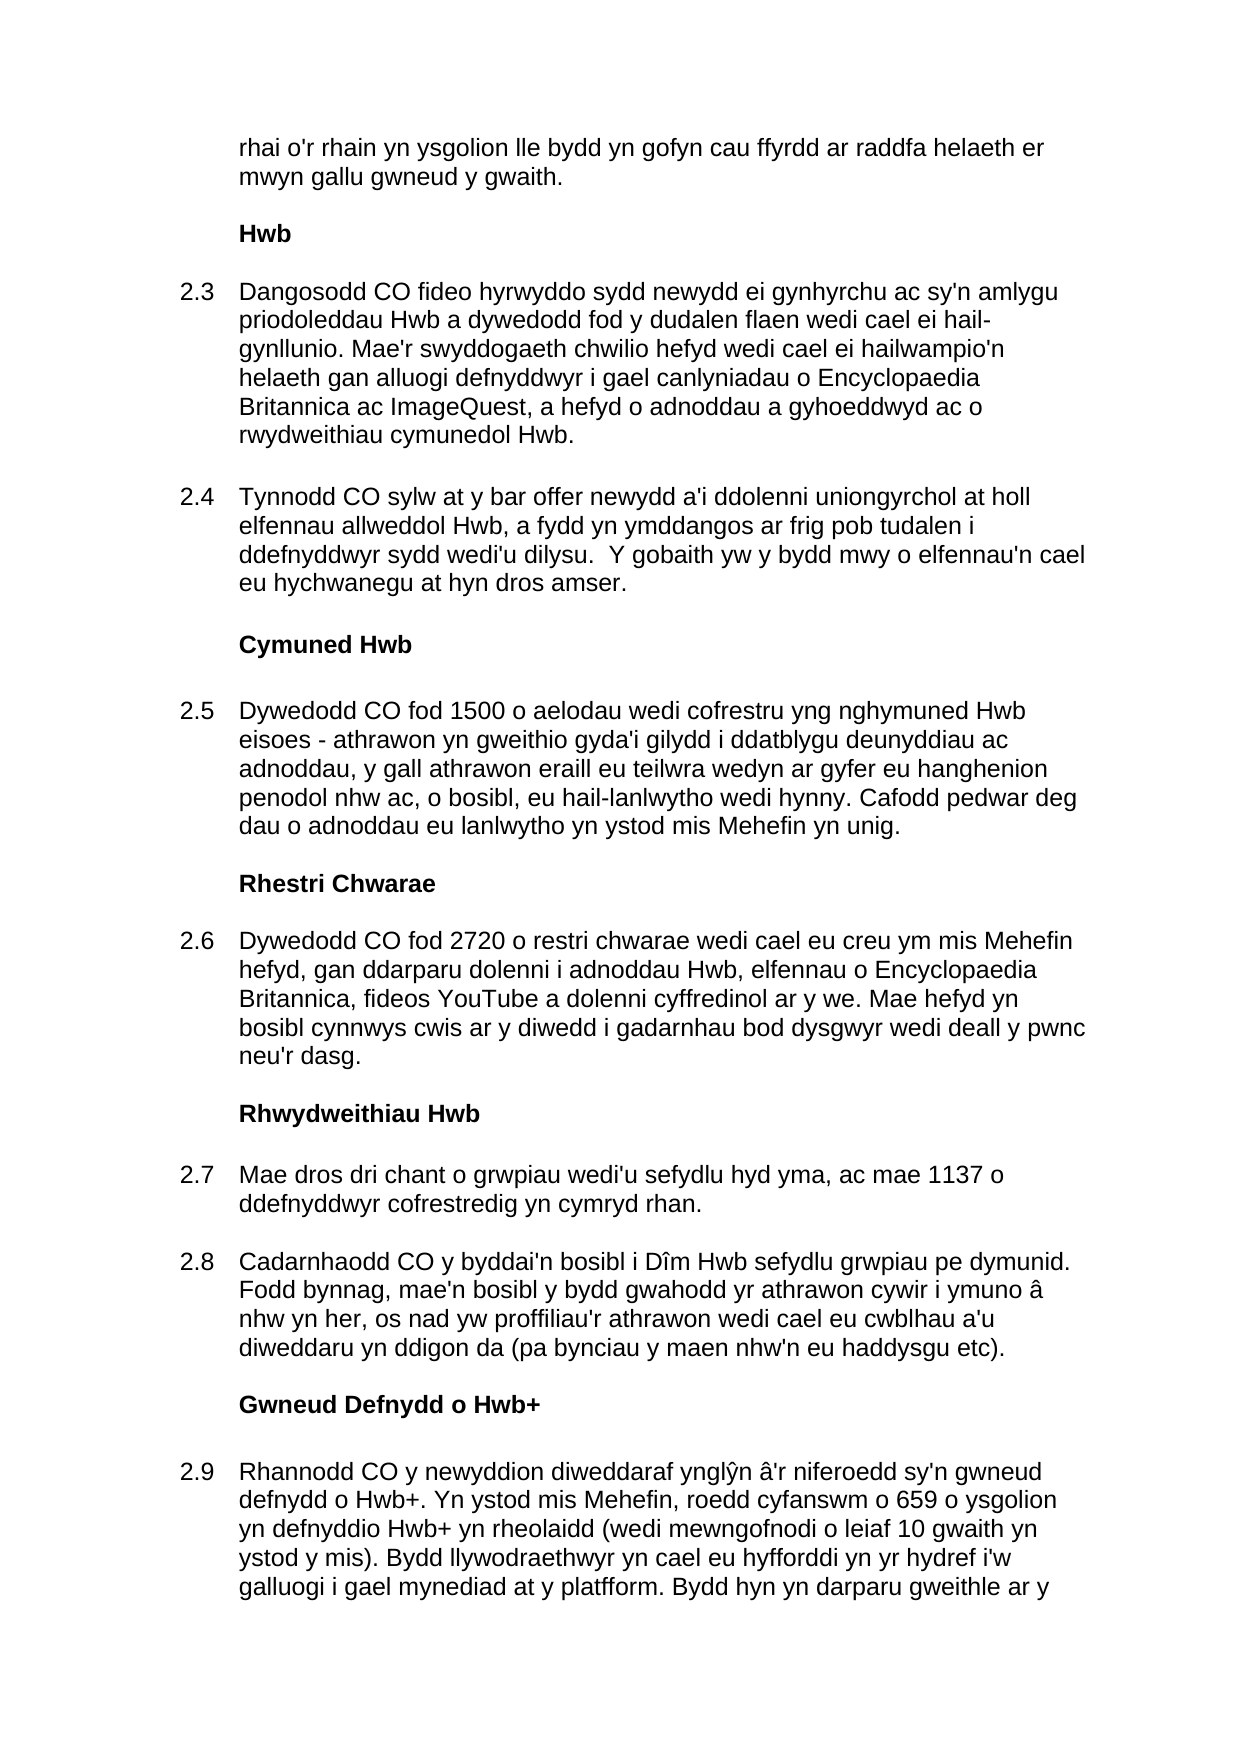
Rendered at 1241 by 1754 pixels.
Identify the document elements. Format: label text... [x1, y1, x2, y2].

list Dangosodd CO fideo hyrwyddo sydd newydd ei gynhyrchu ac sy'n amlygu priodoleddau Hwb a dywedodd fod y dudalen flaen wedi cael ei hail-gynllunio. Mae'r swyddogaeth chwilio hefyd wedi cael ei hailwampio'n helaeth gan alluogi defnyddwyr i gael canlyniadau o Encyclopaedia Britannica ac ImageQuest, a hefyd o adnoddau a gyhoeddwyd ac o rwydweithiau cymunedol Hwb. [179, 277, 1090, 449]
list Cymuned Hwb [239, 630, 1090, 659]
list Rhestri Chwarae [239, 869, 1090, 897]
list Cadarnhaodd CO y byddai'n bosibl i Dîm Hwb sefydlu grwpiau pe dymunid. Fodd bynnag, mae'n bosibl y bydd gwahodd yr athrawon cywir i ymuno â nhw yn her, os nad yw proffiliau'r athrawon wedi cael eu cwblhau a'u diweddaru yn ddigon da (pa bynciau y maen nhw'n eu haddysgu etc). [179, 1247, 1090, 1362]
list Gwneud Defnydd o Hwb+ [239, 1391, 1090, 1419]
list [179, 133, 1090, 190]
list Rhwydweithiau Hwb [239, 1099, 1090, 1127]
list Mae dros dri chant o grwpiau wedi'u sefydlu hyd yma, ac mae 1137 o ddefnyddwyr cofrestredig yn cymryd rhan. [179, 1161, 1090, 1218]
list Dywedodd CO fod 2720 o restri chwarae wedi cael eu creu ym mis Mehefin hefyd, gan ddarparu dolenni i adnoddau Hwb, elfennau o Encyclopaedia Britannica, fideos YouTube a dolenni cyffredinol ar y we. Mae hefyd yn bosibl cynnwys cwis ar y diwedd i gadarnhau bod dysgwyr wedi deall y pwnc neu'r dasg. [179, 926, 1090, 1070]
list Hwb [239, 219, 1090, 248]
list Tynnodd CO sylw at y bar offer newydd a'i ddolenni uniongyrchol at holl elfennau allweddol Hwb, a fydd yn ymddangos ar frig pob tudalen i ddefnyddwyr sydd wedi'u dilysu. Y gobaith yw y bydd mwy o elfennau'n cael eu hychwanegu at hyn dros amser. [179, 482, 1090, 597]
list Dywedodd CO fod 1500 o aelodau wedi cofrestru yng nghymuned Hwb eisoes - athrawon yn gweithio gyda'i gilydd i ddatblygu deunyddiau ac adnoddau, y gall athrawon eraill eu teilwra wedyn ar gyfer eu hanghenion penodol nhw ac, o bosibl, eu hail-lanlwytho wedi hynny. Cafodd pedwar deg dau o adnoddau eu lanlwytho yn ystod mis Mehefin yn unig. [179, 696, 1090, 840]
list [179, 1457, 1090, 1600]
